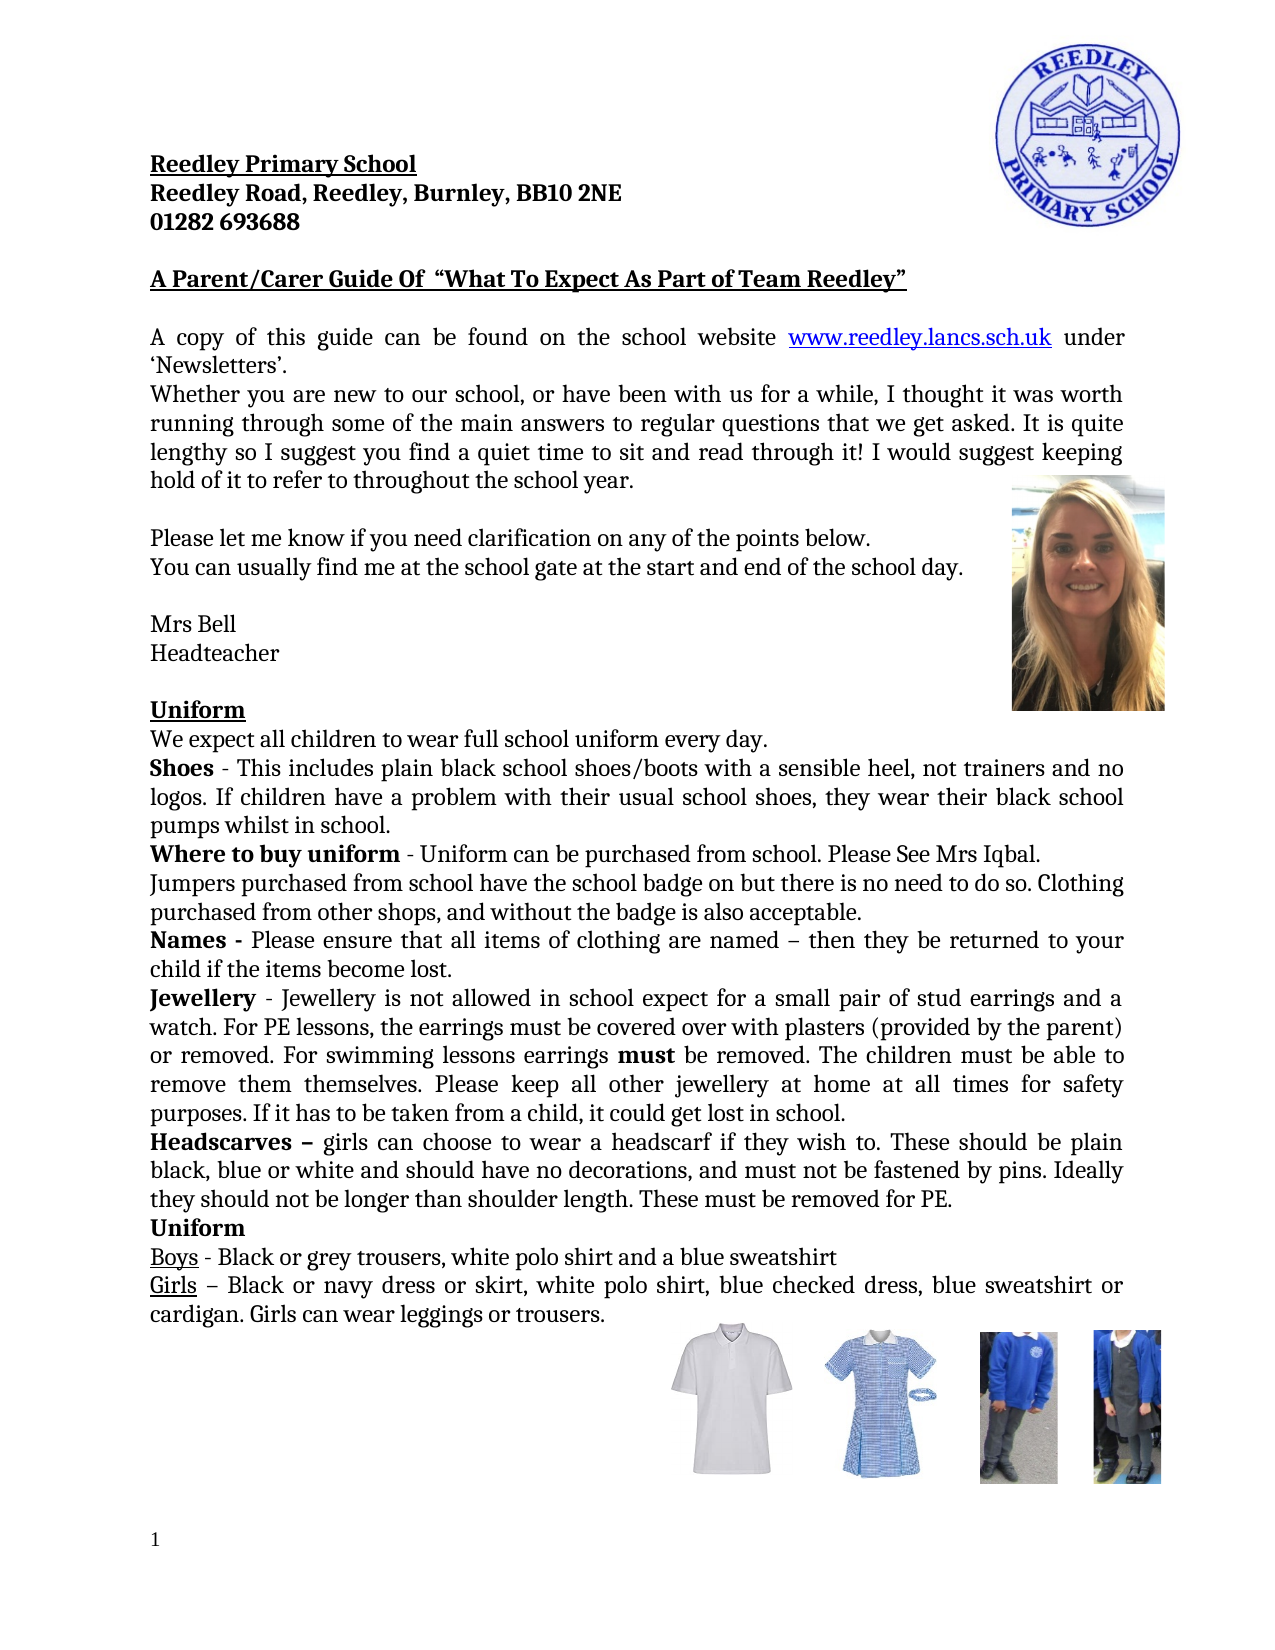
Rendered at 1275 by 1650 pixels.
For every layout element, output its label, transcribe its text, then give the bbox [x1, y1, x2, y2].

text Whether you are new to our school, or have been with us for a while, I thought it was worth running through some of the main answers to regular questions that we get asked. It is quite lengthy so I suggest you find a quiet time to sit and read through it! I would suggest keeping hold of it to refer to throughout the school year. [150, 380, 1125, 495]
text Names - Please ensure that all items of clothing are named – then they be returned to your child if the items become lost. [150, 926, 1125, 984]
picture [1011, 475, 1165, 711]
text Jumpers purchased from school have the school badge on but there is no need to do so. Clothing purchased from other shops, and without the badge is also acceptable. [150, 869, 1125, 926]
text Uniform [150, 696, 1125, 725]
text Headscarves – girls can choose to wear a headscarf if they wish to. These should be plain black, blue or white and should have no decorations, and must not be fastened by pins. Ideally they should not be longer than shoulder length. These must be removed for PE. [150, 1127, 1125, 1214]
text Mrs Bell [150, 610, 1125, 639]
picture [980, 1332, 1058, 1484]
text A Parent/Carer Guide Of “What To Expect As Part of Team Reedley” [150, 265, 1125, 294]
picture [670, 1322, 793, 1475]
text Please let me know if you need clarification on any of the points below. [150, 524, 1125, 552]
text Uniform [150, 1214, 1125, 1242]
text Where to buy uniform - Uniform can be purchased from school. Please See Mrs Iqbal. [150, 840, 1125, 869]
text Boys - Black or grey trousers, white polo shirt and a blue sweatshirt [150, 1242, 1125, 1271]
text Reedley Primary School [150, 150, 988, 179]
picture [824, 1329, 937, 1479]
text You can usually find me at the school gate at the start and end of the school day. [150, 552, 1125, 581]
text A copy of this guide can be found on the school website www.reedley.lancs.sch.uk under ‘Newsletters’. [150, 322, 1125, 380]
text We expect all children to wear full school uniform every day. [150, 725, 1125, 754]
text 01282 693688 [150, 207, 988, 236]
text Headteacher [150, 639, 1125, 667]
picture [1093, 1330, 1162, 1484]
picture [988, 35, 1189, 239]
text Reedley Road, Reedley, Burnley, BB10 2NE [150, 179, 988, 207]
text Girls – Black or navy dress or skirt, white polo shirt, blue checked dress, blue sweatshirt or cardigan. Girls can wear leggings or trousers. [150, 1271, 1125, 1329]
text Jewellery - Jewellery is not allowed in school expect for a small pair of stud earrings and a watch. For PE lessons, the earrings must be covered over with plasters (provided by the parent) or removed. For swimming lessons earrings must be removed. The children must be able to remove them themselves. Please keep all other jewellery at home at all times for safety purposes. If it has to be taken from a child, it could get lost in school. [150, 984, 1125, 1127]
text Shoes - This includes plain black school shoes/boots with a sensible heel, not trainers and no logos. If children have a problem with their usual school shoes, they wear their black school pumps whilst in school. [150, 754, 1125, 840]
